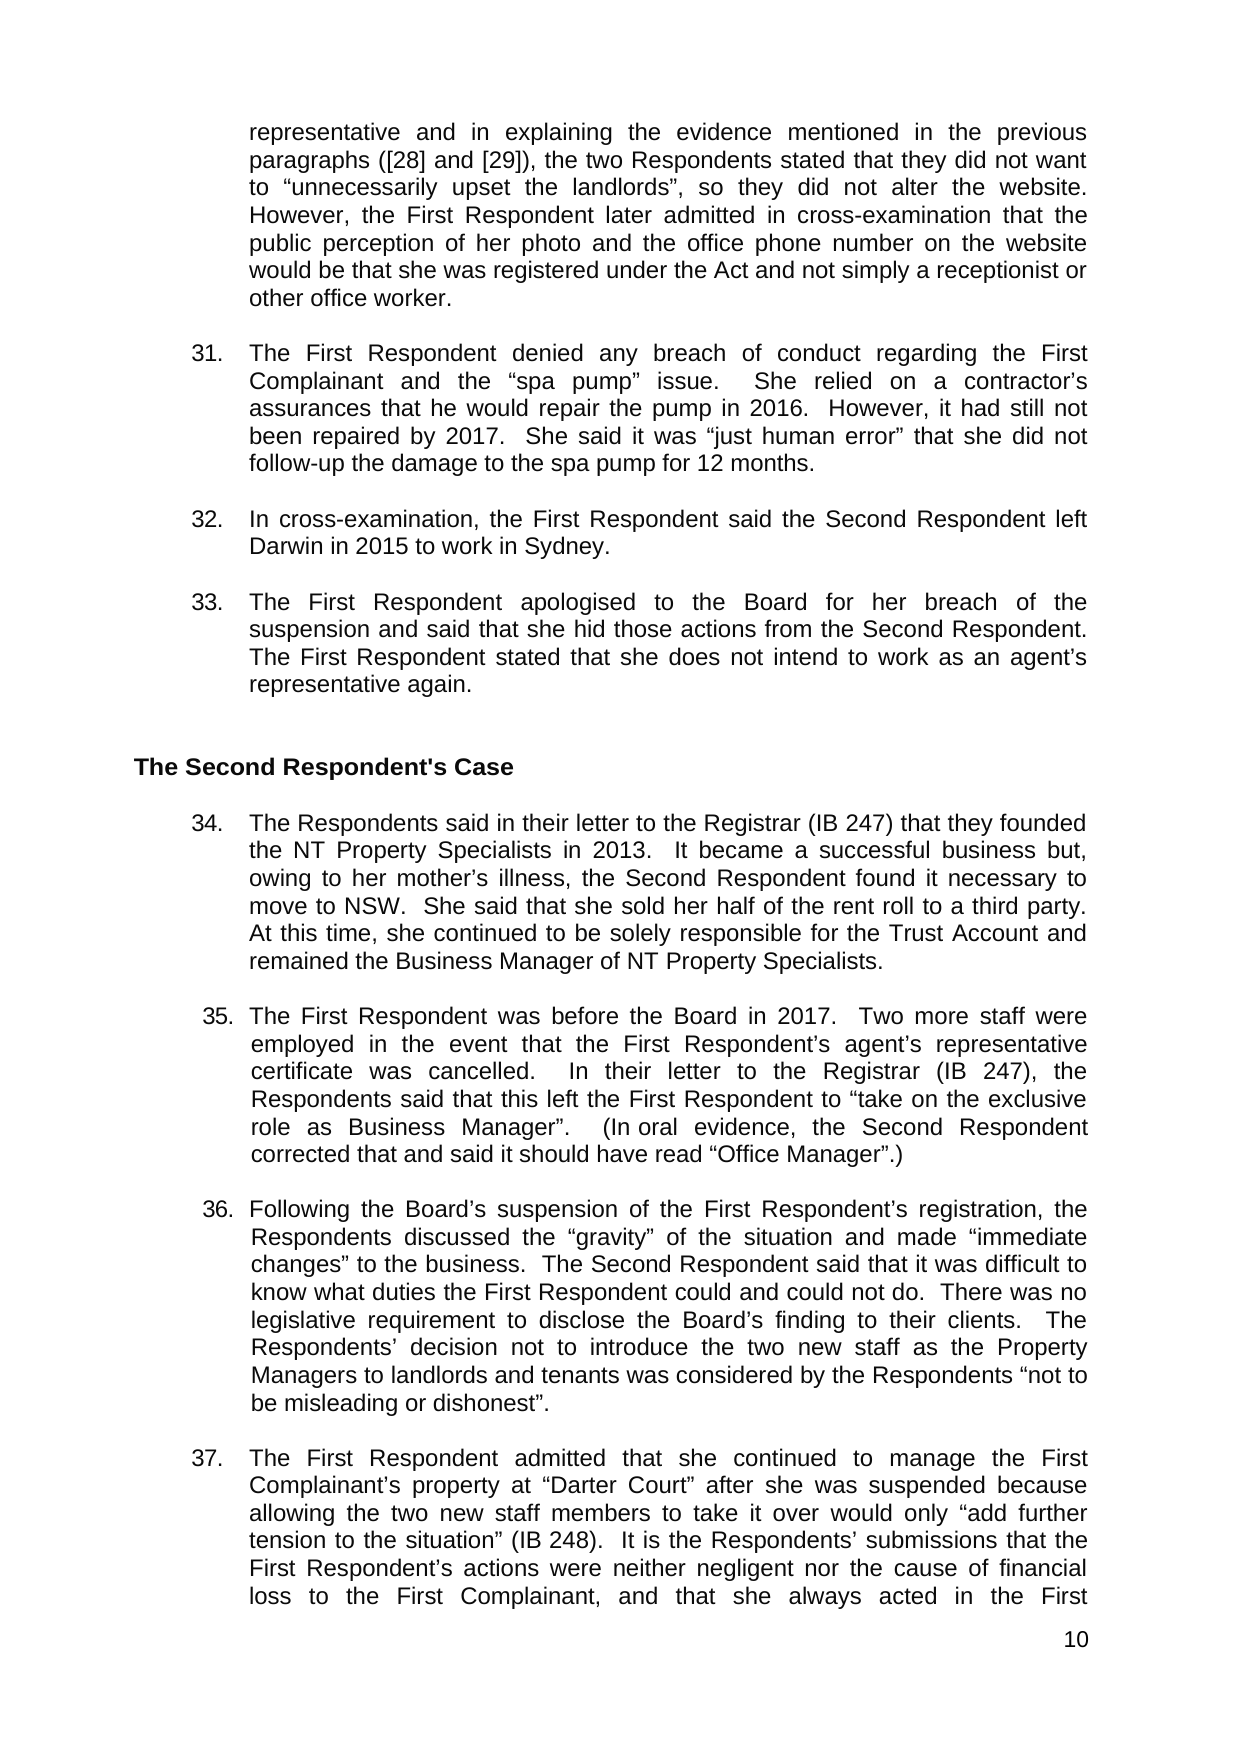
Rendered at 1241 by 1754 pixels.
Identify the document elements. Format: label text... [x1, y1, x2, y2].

text The Second Respondent's Case [133, 753, 1089, 781]
list In cross-examination, the First Respondent said the Second Respondent left Darwin in 2015 to work in Sydney. [191, 504, 1089, 560]
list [191, 118, 1089, 311]
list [191, 1444, 1089, 1609]
list The First Respondent apologised to the Board for her breach of the suspension and said that she hid those actions from the Second Respondent. The First Respondent stated that she does not intend to work as an agent’s representative again. [191, 587, 1089, 698]
list The Respondents said in their letter to the Registrar (IB 247) that they founded the NT Property Specialists in 2013. It became a successful business but, owing to her mother’s illness, the Second Respondent found it necessary to move to NSW. She said that she sold her half of the rent roll to a third party. At this time, she continued to be solely responsible for the Trust Account and remained the Business Manager of NT Property Specialists. [191, 809, 1089, 974]
list Following the Board’s suspension of the First Respondent’s registration, the Respondents discussed the “gravity” of the situation and made “immediate changes” to the business. The Second Respondent said that it was difficult to know what duties the First Respondent could and could not do. There was no legislative requirement to disclose the Board’s finding to their clients. The Respondents’ decision not to introduce the two new staff as the Property Managers to landlords and tenants was considered by the Respondents “not to be misleading or dishonest”. [202, 1195, 1089, 1416]
list The First Respondent was before the Board in 2017. Two more staff were employed in the event that the First Respondent’s agent’s representative certificate was cancelled. In their letter to the Registrar (IB 247), the Respondents said that this left the First Respondent to “take on the exclusive role as Business Manager”. (In oral evidence, the Second Respondent corrected that and said it should have read “Office Manager”.) [202, 1002, 1089, 1168]
list The First Respondent denied any breach of conduct regarding the First Complainant and the “spa pump” issue. She relied on a contractor’s assurances that he would repair the pump in 2016. However, it had still not been repaired by 2017. She said it was “just human error” that she did not follow-up the damage to the spa pump for 12 months. [191, 339, 1089, 477]
